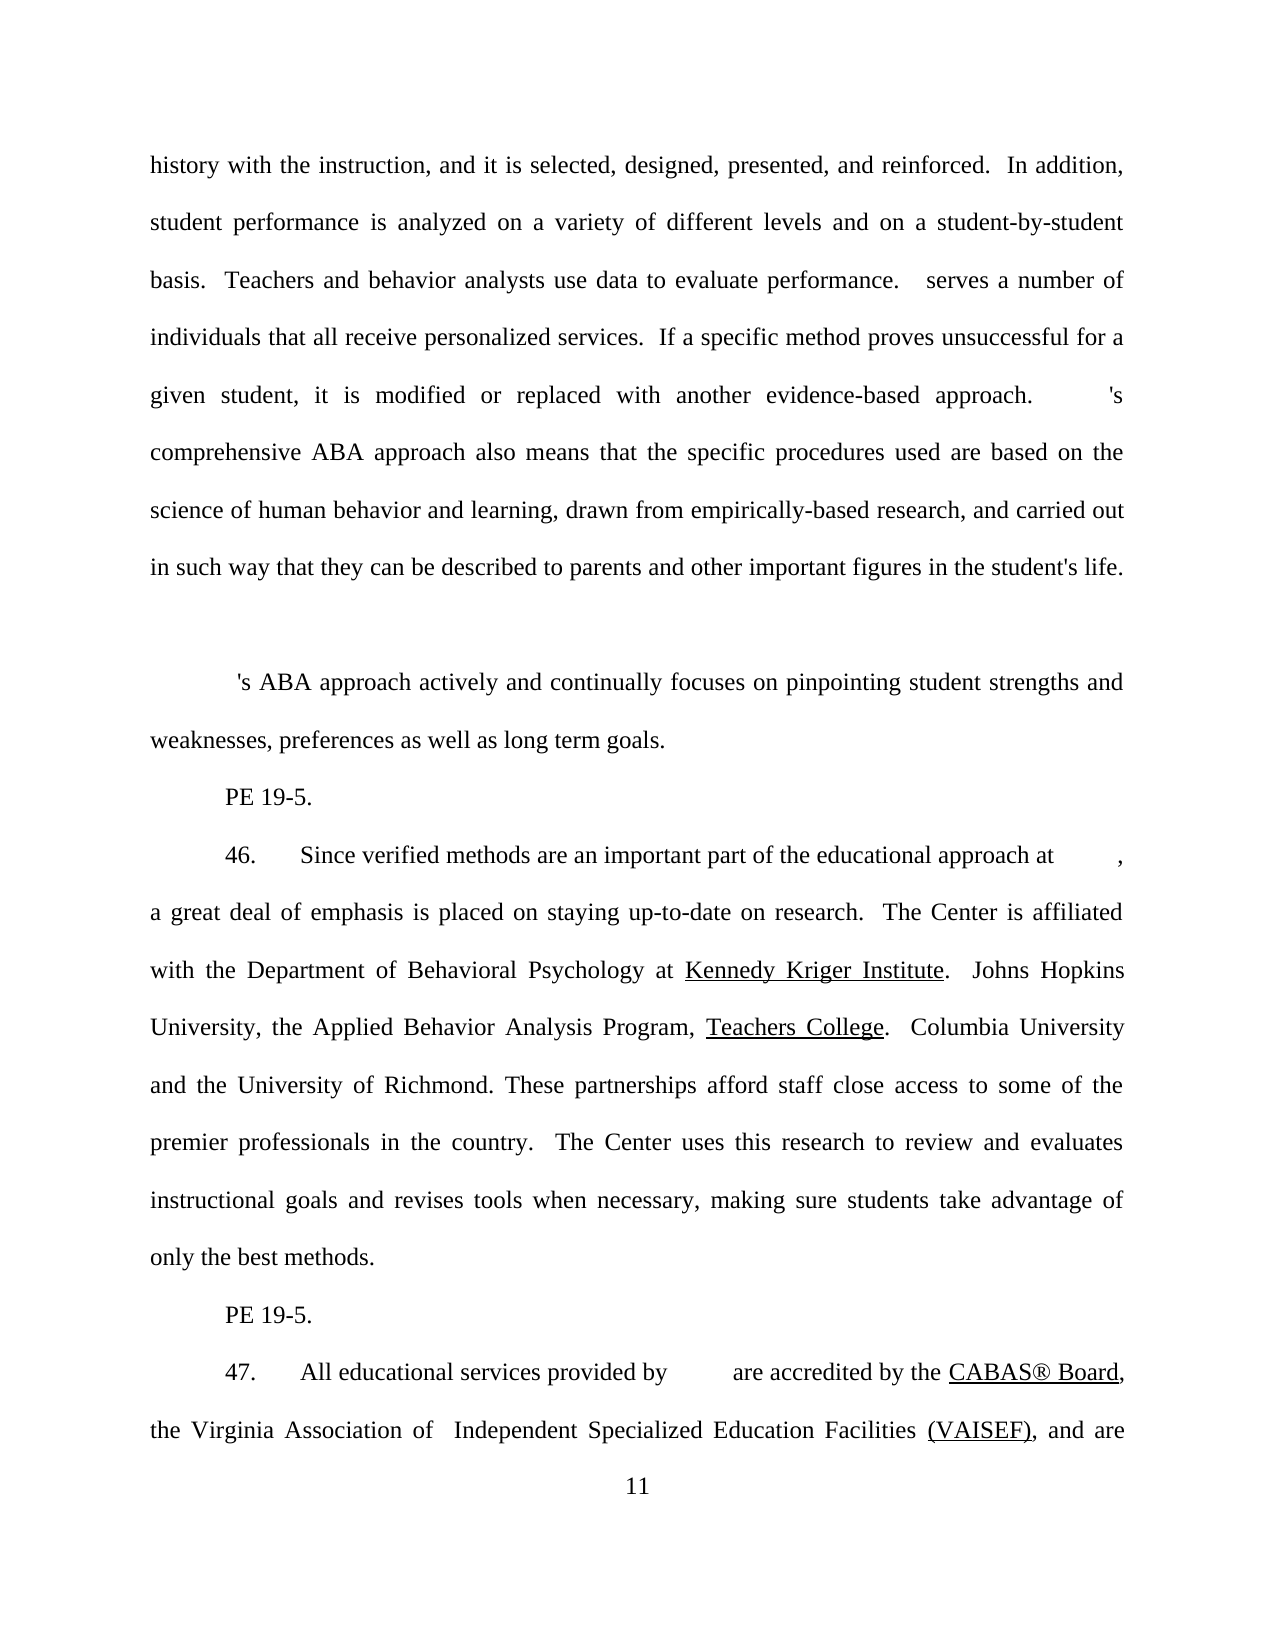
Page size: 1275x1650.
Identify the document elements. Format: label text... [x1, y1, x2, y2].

text PE 19-5. [150, 782, 1125, 811]
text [150, 150, 1125, 754]
text 46. Since verified methods are an important part of the educational approach at , a great deal of emphasis is placed on staying up-to-date on research. The Center is affiliated with the Department of Behavioral Psychology at Kennedy Kriger Institute. Johns Hopkins University, the Applied Behavior Analysis Program, Teachers College. Columbia University and the University of Richmond. These partnerships afford staff close access to some of the premier professionals in the country. The Center uses this research to review and evaluates instructional goals and revises tools when necessary, making sure students take advantage of only the best methods. [150, 840, 1125, 1271]
text PE 19-5. [150, 1300, 1125, 1329]
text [150, 1357, 1125, 1444]
